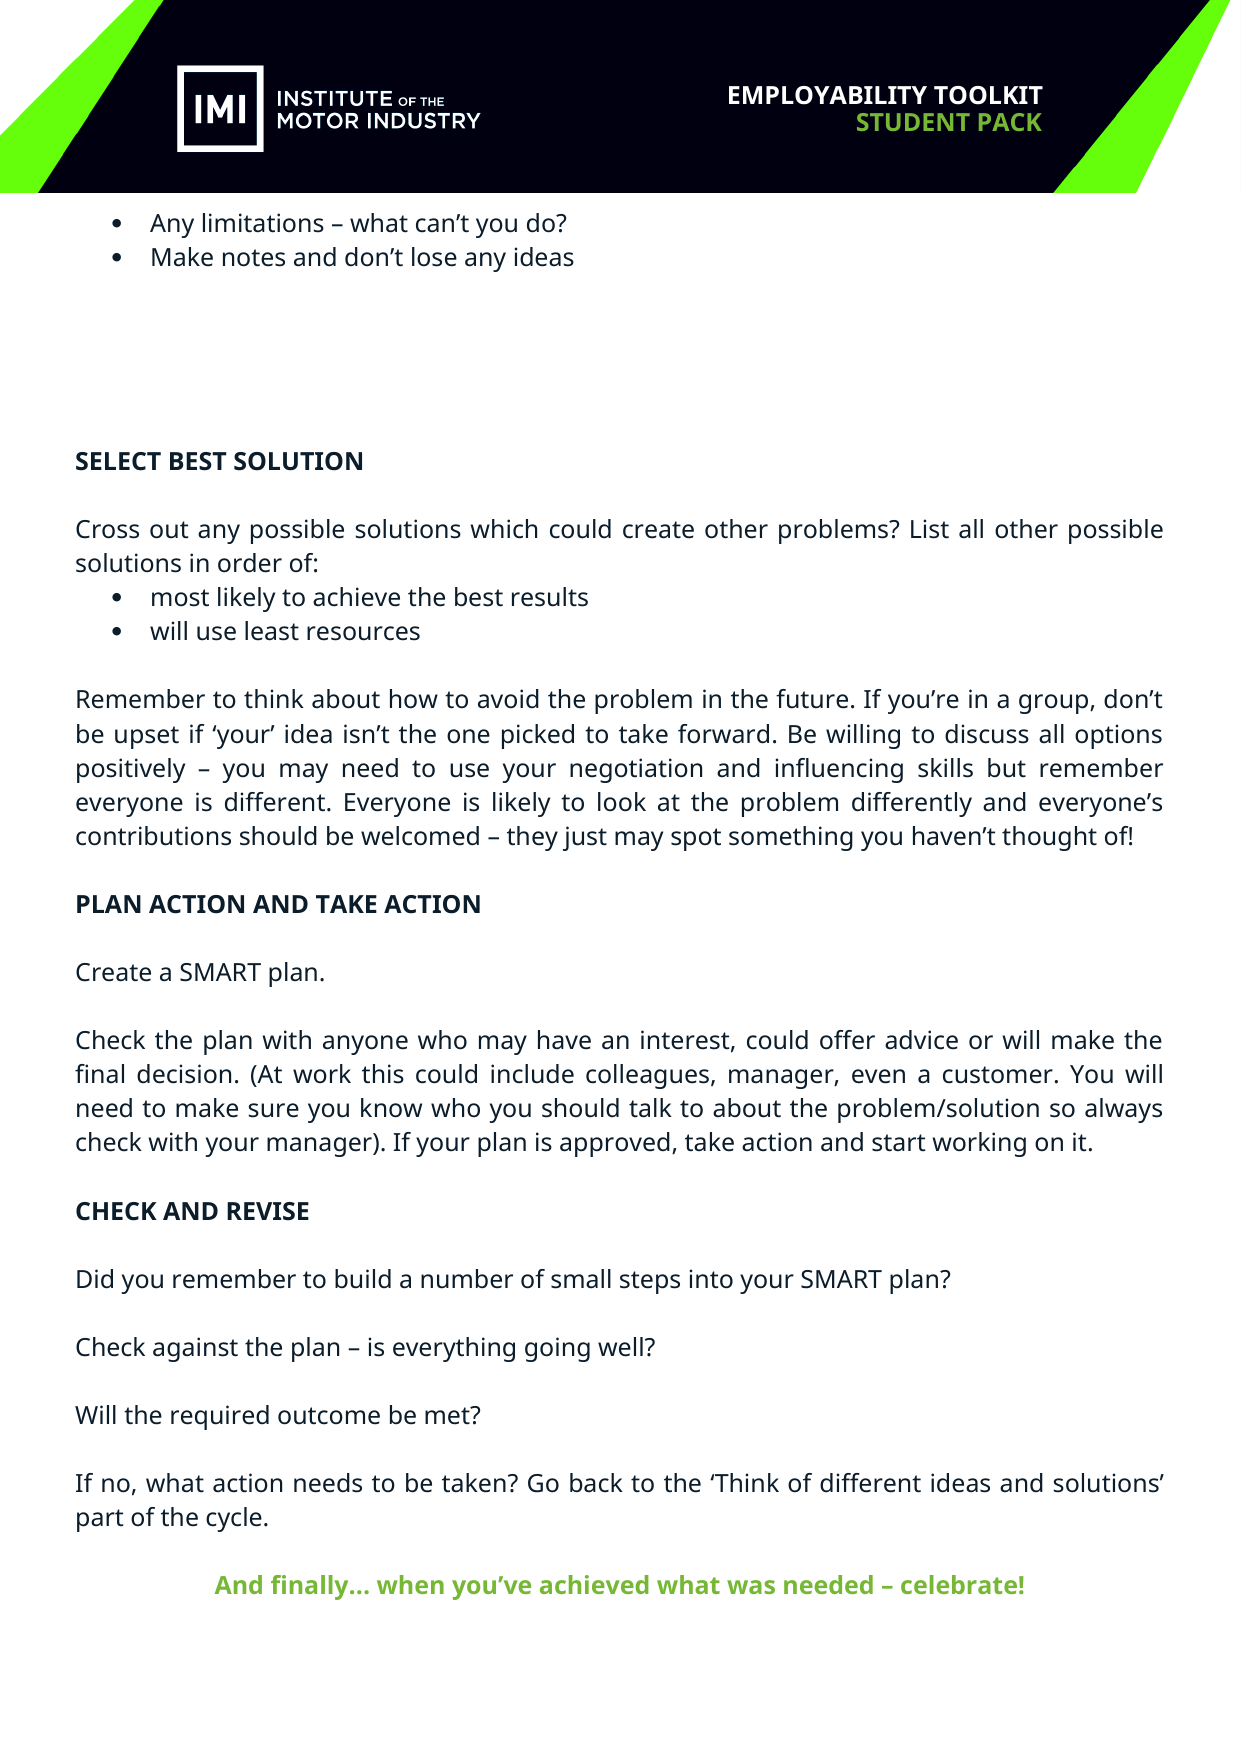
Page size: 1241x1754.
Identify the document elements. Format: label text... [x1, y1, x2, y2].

text SELECT BEST SOLUTION [75, 444, 1165, 478]
text Remember to think about how to avoid the problem in the future. If you’re in a group, don’t be upset if ‘your’ idea isn’t the one picked to take forward. Be willing to discuss all options positively – you may need to use your negotiation and influencing skills but remember everyone is different. Everyone is likely to look at the problem differently and everyone’s contributions should be welcomed – they just may spot something you haven’t thought of! [75, 682, 1165, 852]
text If no, what action needs to be taken? Go back to the ‘Think of different ideas and solutions’ part of the cycle. [75, 1466, 1165, 1534]
text Check against the plan – is everything going well? [75, 1329, 1165, 1363]
picture [0, 0, 1241, 193]
list Any limitations – what can’t you do? [112, 205, 1165, 239]
list most likely to achieve the best results [112, 580, 1165, 614]
text Check the plan with anyone who may have an interest, could offer advice or will make the final decision. (At work this could include colleagues, manager, even a customer. You will need to make sure you know who you should talk to about the problem/solution so always check with your manager). If your plan is approved, take action and start working on it. [75, 1023, 1165, 1159]
text Did you remember to build a number of small steps into your SMART plan? [75, 1261, 1165, 1295]
list will use least resources [112, 614, 1165, 648]
text Will the required outcome be met? [75, 1397, 1165, 1432]
text Create a SMART plan. [75, 955, 1165, 989]
text CHECK AND REVISE [75, 1193, 1165, 1227]
list Make notes and don’t lose any ideas [112, 239, 1165, 273]
text Cross out any possible solutions which could create other problems? List all other possible solutions in order of: [75, 512, 1165, 580]
text PLAN ACTION AND TAKE ACTION [75, 887, 1165, 921]
text And finally... when you’ve achieved what was needed – celebrate! [75, 1568, 1165, 1602]
